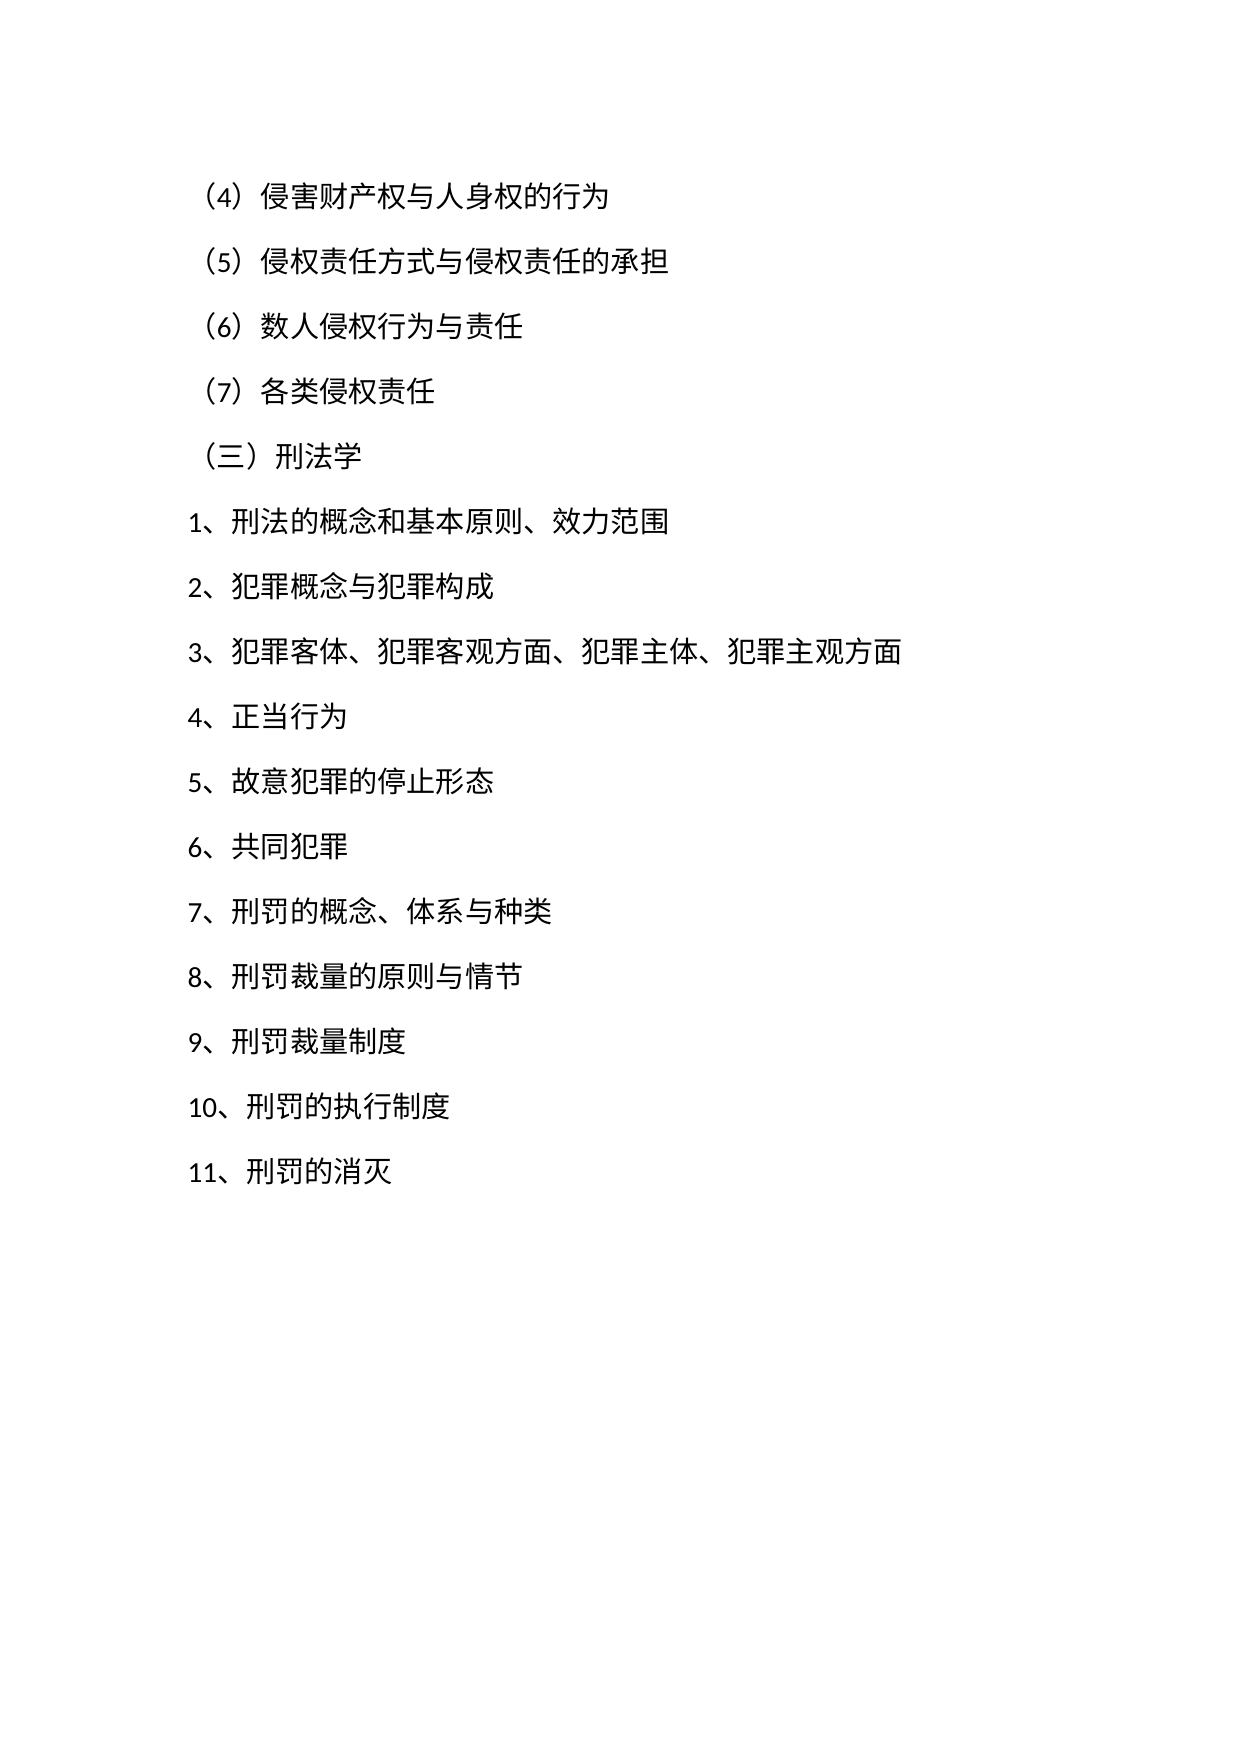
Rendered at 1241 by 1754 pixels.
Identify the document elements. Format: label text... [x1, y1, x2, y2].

text （6）数人侵权行为与责任 [187, 292, 1053, 357]
text 3、犯罪客体、犯罪客观方面、犯罪主体、犯罪主观方面 [187, 617, 1053, 682]
text 2、犯罪概念与犯罪构成 [187, 552, 1053, 617]
text （三）刑法学 [187, 422, 1053, 487]
text 5、故意犯罪的停止形态 [187, 747, 1053, 812]
text 1、刑法的概念和基本原则、效力范围 [187, 487, 1053, 552]
text 9、刑罚裁量制度 [187, 1007, 1053, 1072]
text 10、刑罚的执行制度 [187, 1072, 1053, 1137]
text 11、刑罚的消灭 [187, 1137, 1053, 1202]
text （4）侵害财产权与人身权的行为 [187, 162, 1053, 227]
text （7）各类侵权责任 [187, 357, 1053, 422]
text （5）侵权责任方式与侵权责任的承担 [187, 227, 1053, 292]
text 4、正当行为 [187, 682, 1053, 747]
text 7、刑罚的概念、体系与种类 [187, 877, 1053, 942]
text 8、刑罚裁量的原则与情节 [187, 942, 1053, 1007]
text 6、共同犯罪 [187, 812, 1053, 877]
